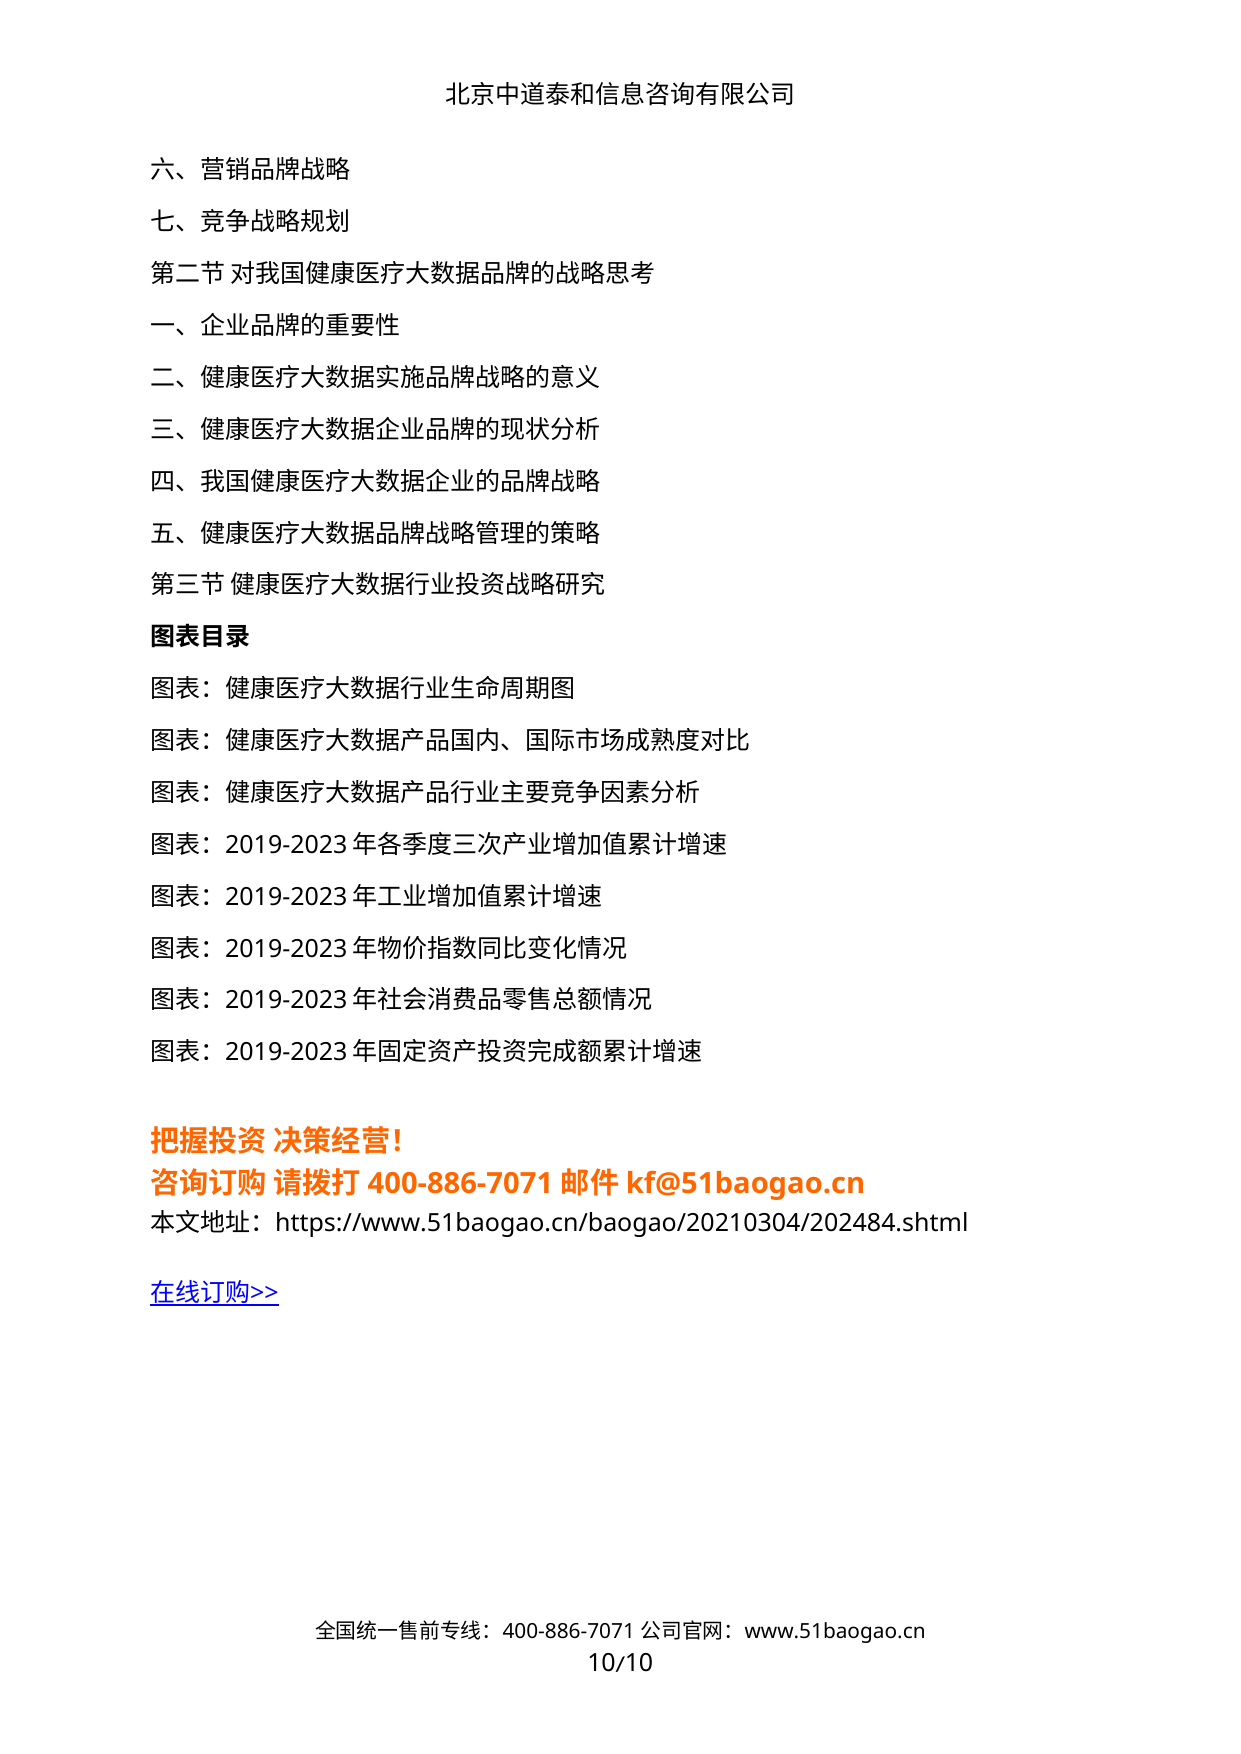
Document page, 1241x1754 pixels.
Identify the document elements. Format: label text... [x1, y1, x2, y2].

text 图表：2019-2023年固定资产投资完成额累计增速 [150, 1032, 1090, 1068]
text 图表：2019-2023年物价指数同比变化情况 [150, 928, 1090, 964]
text 三、健康医疗大数据企业品牌的现状分析 [150, 409, 1090, 446]
text 图表：健康医疗大数据产品国内、国际市场成熟度对比 [150, 721, 1090, 757]
text 图表：2019-2023年工业增加值累计增速 [150, 876, 1090, 912]
text 图表：2019-2023年社会消费品零售总额情况 [150, 980, 1090, 1016]
text 第二节 对我国健康医疗大数据品牌的战略思考 [150, 254, 1090, 290]
text 四、我国健康医疗大数据企业的品牌战略 [150, 461, 1090, 497]
text 把握投资 决策经营！咨询订购 请拨打 400-886-7071 邮件 kf@51baogao.cn本文地址：https://www.51baogao.cn/baogao/20210304/202484.shtml [150, 1084, 1090, 1239]
text 图表：2019-2023年各季度三次产业增加值累计增速 [150, 824, 1090, 861]
text 图表：健康医疗大数据行业生命周期图 [150, 669, 1090, 705]
text 图表目录 [150, 617, 1090, 653]
text 二、健康医疗大数据实施品牌战略的意义 [150, 357, 1090, 394]
text 六、营销品牌战略 [150, 150, 1090, 186]
text 一、企业品牌的重要性 [150, 306, 1090, 342]
text 七、竞争战略规划 [150, 202, 1090, 238]
text 第三节 健康医疗大数据行业投资战略研究 [150, 565, 1090, 601]
text 在线订购>> [150, 1239, 1090, 1309]
text 图表：健康医疗大数据产品行业主要竞争因素分析 [150, 772, 1090, 809]
text 五、健康医疗大数据品牌战略管理的策略 [150, 513, 1090, 549]
